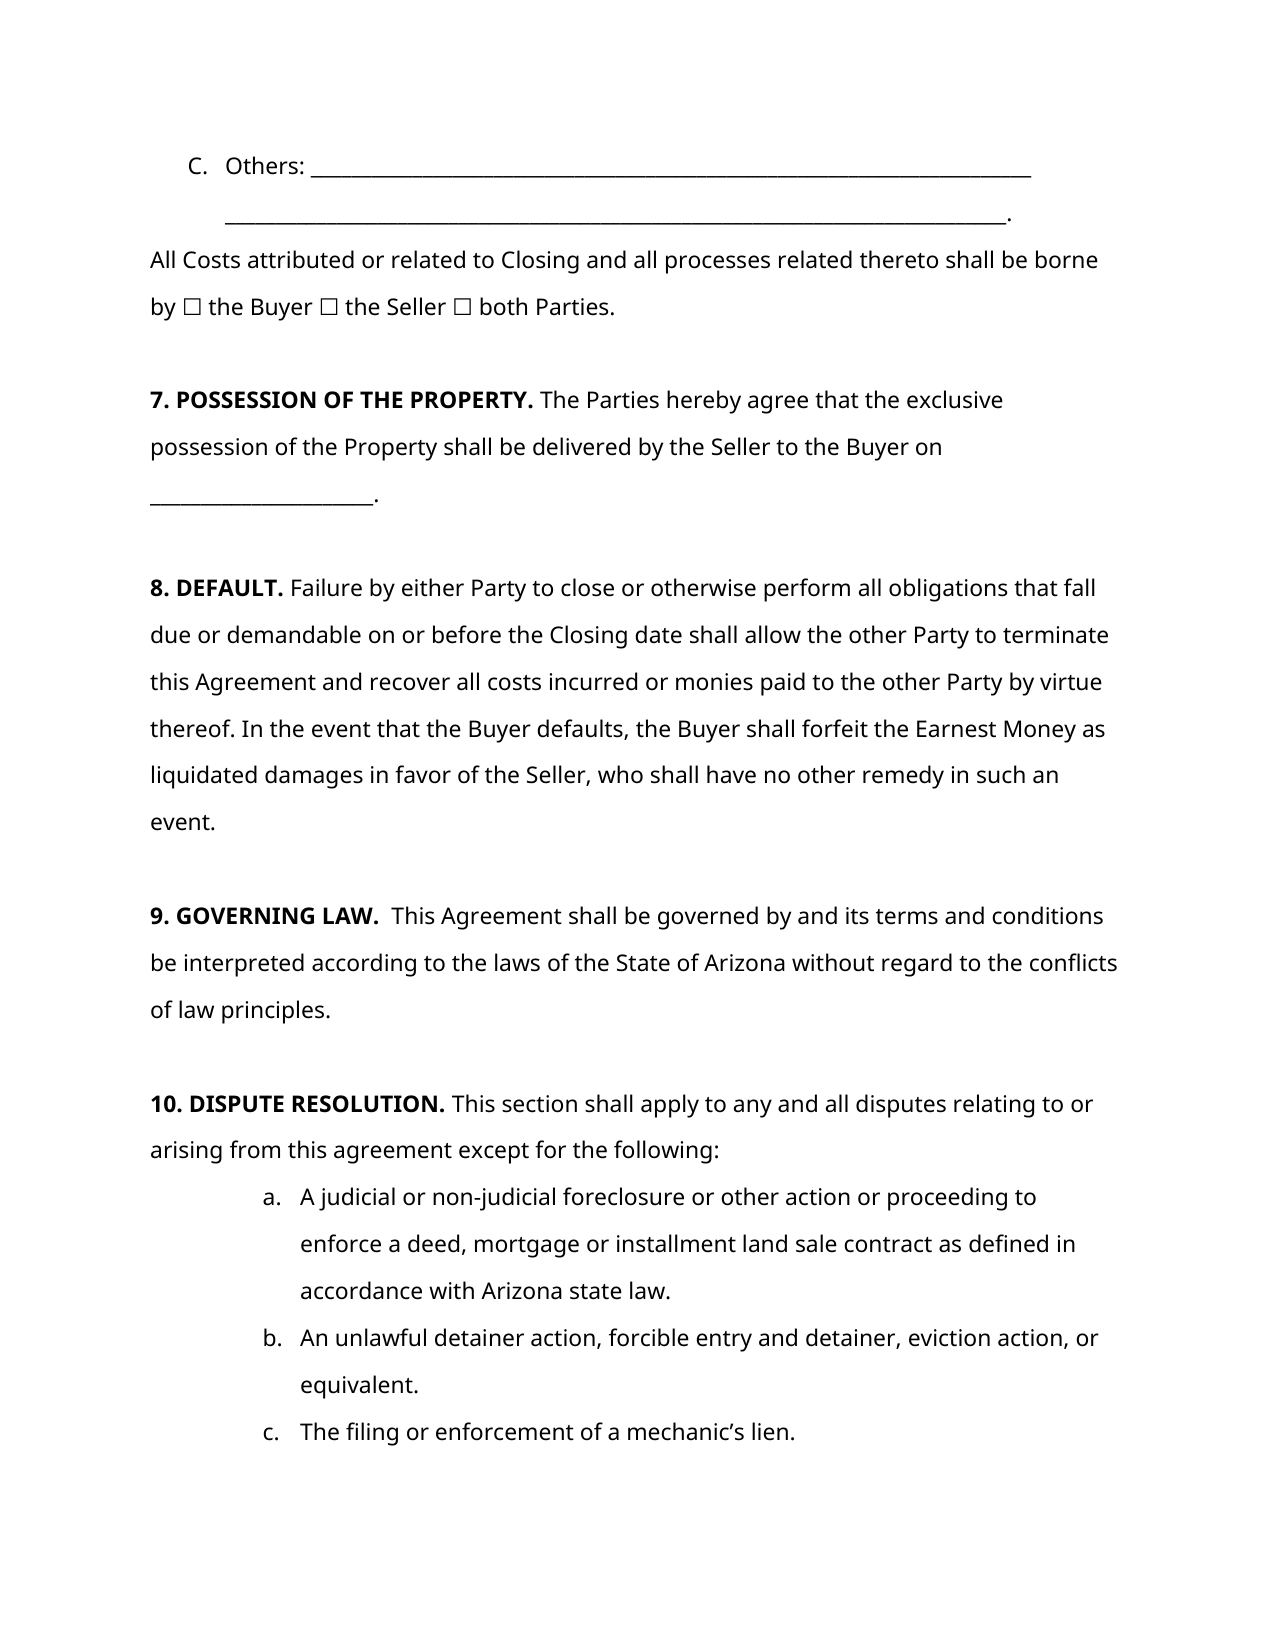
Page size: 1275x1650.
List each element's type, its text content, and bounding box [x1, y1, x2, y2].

list The filing or enforcement of a mechanic’s lien. [262, 1416, 1125, 1447]
text 7. POSSESSION OF THE PROPERTY. The Parties hereby agree that the exclusive possession of the Property shall be delivered by the Seller to the Buyer on ______________________. [150, 384, 1125, 509]
list _____________________________________________________________________________. [225, 197, 1125, 228]
text 8. DEFAULT. Failure by either Party to close or otherwise perform all obligations that fall due or demandable on or before the Closing date shall allow the other Party to terminate this Agreement and recover all costs incurred or monies paid to the other Party by virtue thereof. In the event that the Buyer defaults, the Buyer shall forfeit the Earnest Money as liquidated damages in favor of the Seller, who shall have no other remedy in such an event. [150, 572, 1125, 837]
list A judicial or non-judicial foreclosure or other action or proceeding to enforce a deed, mortgage or installment land sale contract as defined in accordance with Arizona state law. [262, 1181, 1125, 1306]
text 9. GOVERNING LAW. This Agreement shall be governed by and its terms and conditions be interpreted according to the laws of the State of Arizona without regard to the conflicts of law principles. [150, 900, 1125, 1025]
text All Costs attributed or related to Closing and all processes related thereto shall be borne by ☐ the Buyer ☐ the Seller ☐ both Parties. [150, 244, 1125, 322]
list Others: _______________________________________________________________________ [187, 150, 1125, 181]
text 10. DISPUTE RESOLUTION. This section shall apply to any and all disputes relating to or arising from this agreement except for the following: [150, 1087, 1125, 1166]
list An unlawful detainer action, forcible entry and detainer, eviction action, or equivalent. [262, 1322, 1125, 1400]
